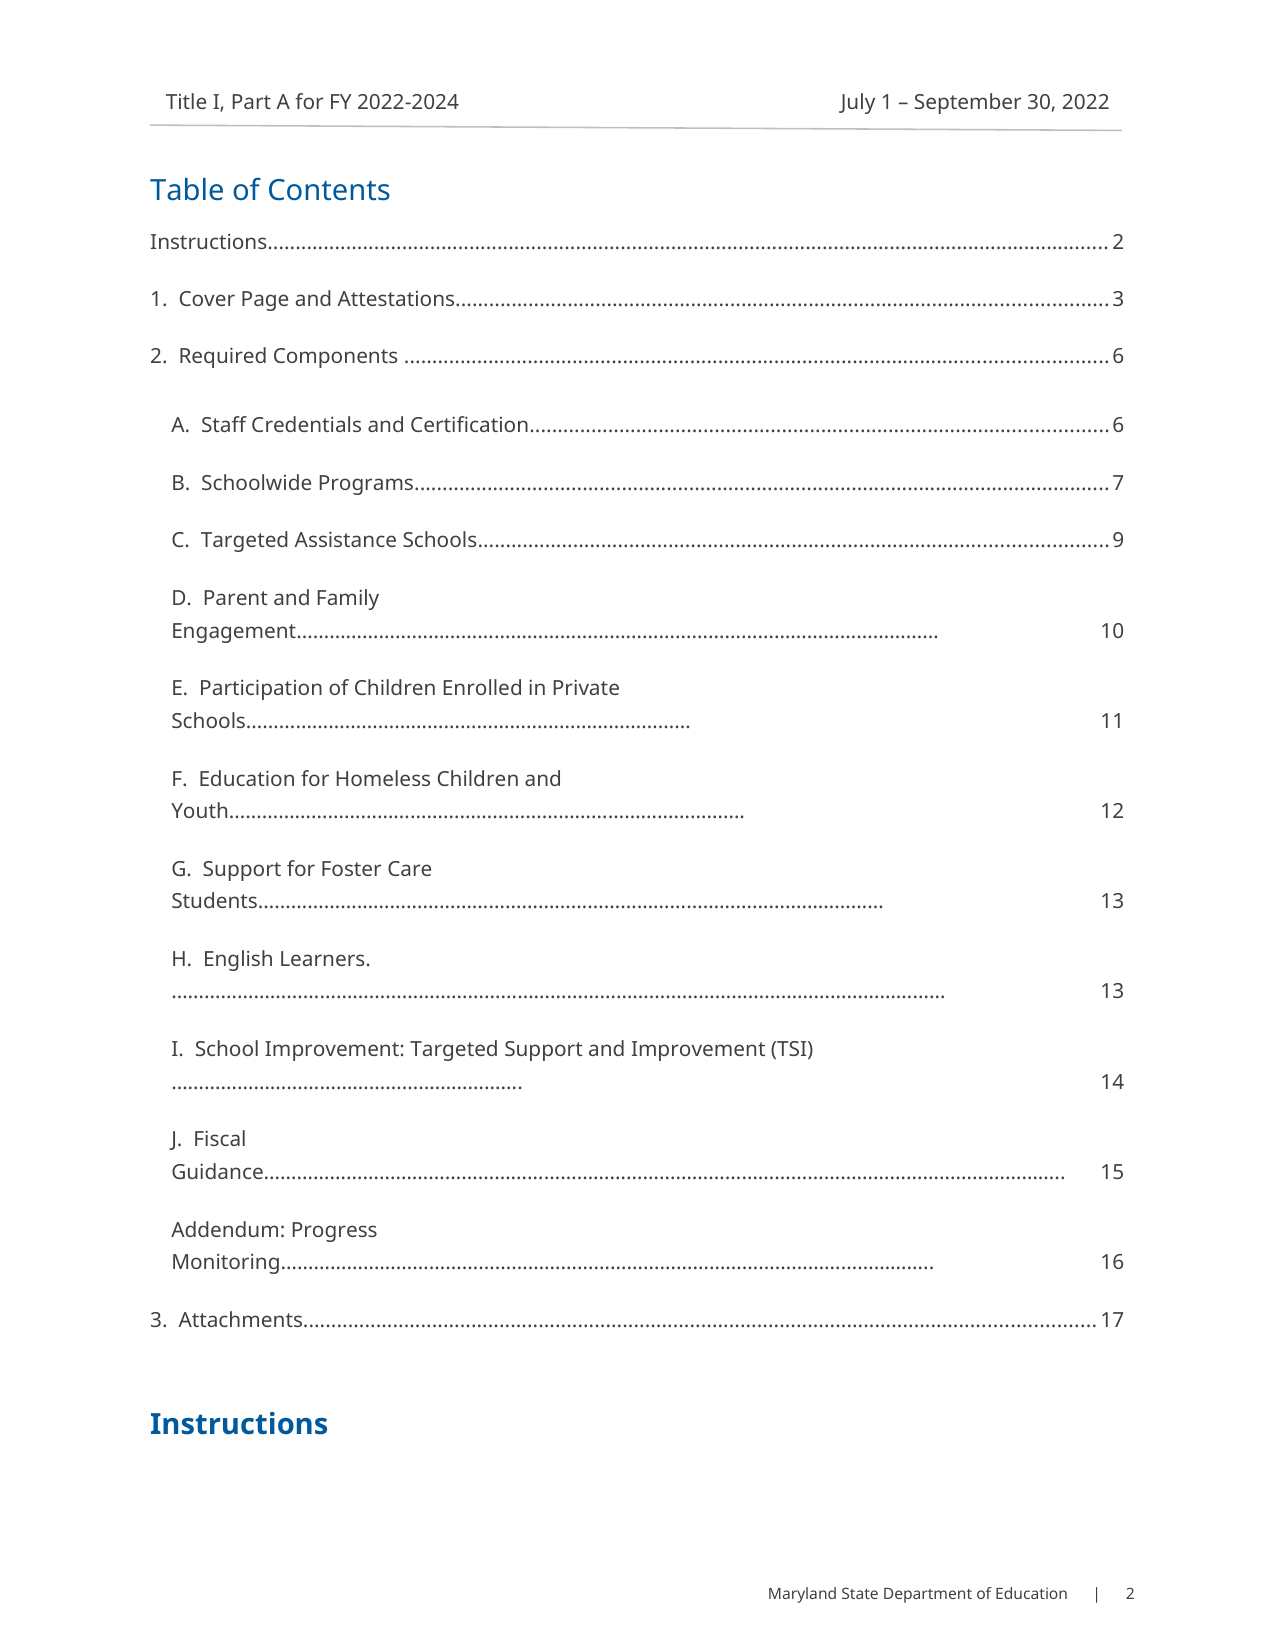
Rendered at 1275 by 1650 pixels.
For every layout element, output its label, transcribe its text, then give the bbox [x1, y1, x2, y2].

subtitle Instructions [150, 1403, 1125, 1443]
text Table of Contents [150, 169, 1125, 209]
